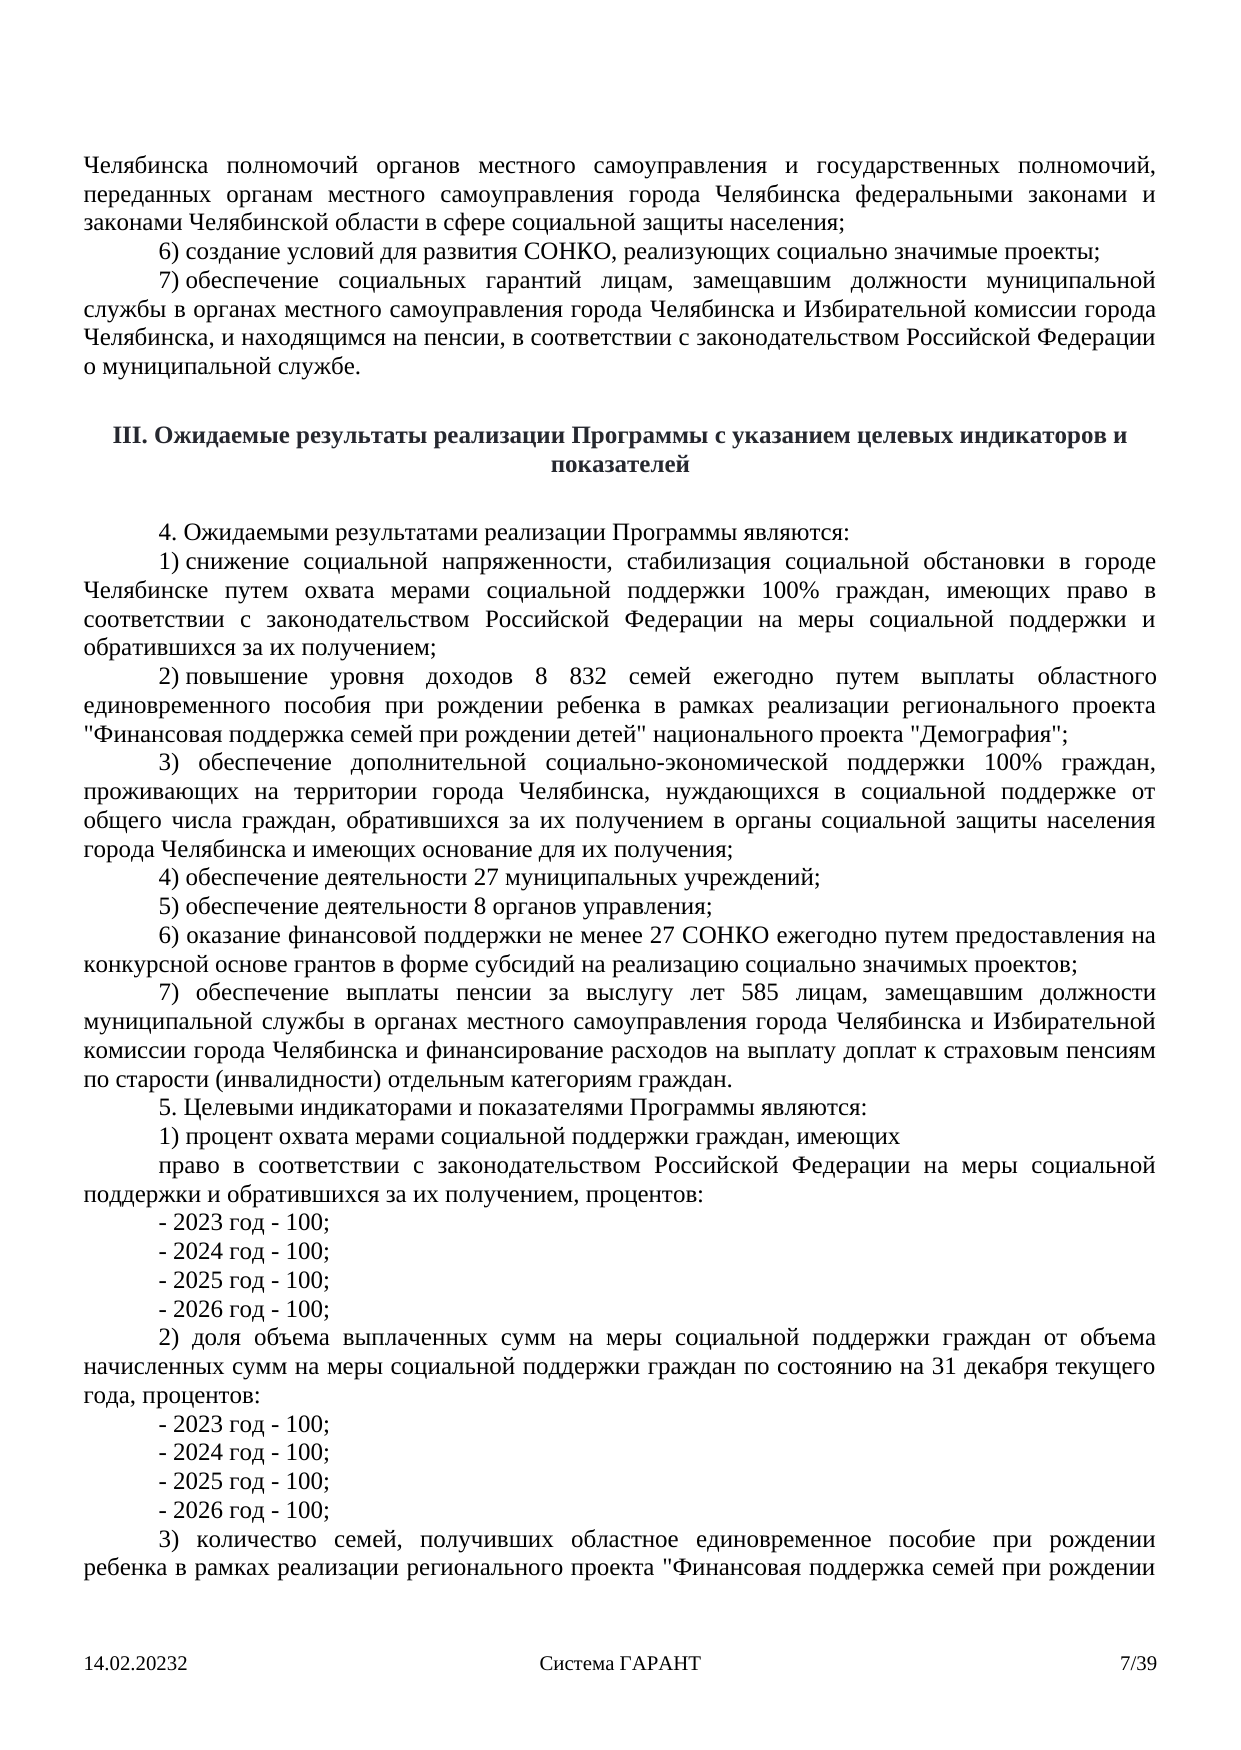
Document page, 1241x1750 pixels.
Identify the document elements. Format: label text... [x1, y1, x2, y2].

text 2) повышение уровня доходов 8 832 семей ежегодно путем выплаты областного единовременного пособия при рождении ребенка в рамках реализации регионального проекта "Финансовая поддержка семей при рождении детей" национального проекта "Демография"; [83, 661, 1157, 747]
text - 2026 год - 100; [83, 1495, 1157, 1524]
text - 2025 год - 100; [83, 1466, 1157, 1495]
text - 2024 год - 100; [83, 1437, 1157, 1466]
text 1) снижение социальной напряженности, стабилизация социальной обстановки в городе Челябинске путем охвата мерами социальной поддержки 100% граждан, имеющих право в соответствии с законодательством Российской Федерации на меры социальной поддержки и обратившихся за их получением; [83, 546, 1157, 661]
text 5. Целевыми индикаторами и показателями Программы являются: [83, 1092, 1157, 1121]
text - 2023 год - 100; [83, 1409, 1157, 1437]
text 7) обеспечение социальных гарантий лицам, замещавшим должности муниципальной службы в органах местного самоуправления города Челябинска и Избирательной комиссии города Челябинска, и находящимся на пенсии, в соответствии с законодательством Российской Федерации о муниципальной службе. [83, 265, 1157, 380]
text 6) создание условий для развития СОНКО, реализующих социально значимые проекты; [83, 236, 1157, 265]
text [83, 150, 1157, 236]
text право в соответствии с законодательством Российской Федерации на меры социальной поддержки и обратившихся за их получением, процентов: [83, 1150, 1157, 1207]
text - 2025 год - 100; [83, 1265, 1157, 1294]
subtitle III. Ожидаемые результаты реализации Программы с указанием целевых индикаторов и показателей [83, 420, 1157, 477]
text - 2024 год - 100; [83, 1236, 1157, 1265]
text 7) обеспечение выплаты пенсии за выслугу лет 585 лицам, замещавшим должности муниципальной службы в органах местного самоуправления города Челябинска и Избирательной комиссии города Челябинска и финансирование расходов на выплату доплат к страховым пенсиям по старости (инвалидности) отдельным категориям граждан. [83, 977, 1157, 1092]
text 5) обеспечение деятельности 8 органов управления; [83, 891, 1157, 920]
text 6) оказание финансовой поддержки не менее 27 СОНКО ежегодно путем предоставления на конкурсной основе грантов в форме субсидий на реализацию социально значимых проектов; [83, 920, 1157, 977]
text 2) доля объема выплаченных сумм на меры социальной поддержки граждан от объема начисленных сумм на меры социальной поддержки граждан по состоянию на 31 декабря текущего года, процентов: [83, 1322, 1157, 1409]
text - 2023 год - 100; [83, 1207, 1157, 1236]
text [83, 1524, 1157, 1581]
text - 2026 год - 100; [83, 1294, 1157, 1322]
text 3) обеспечение дополнительной социально-экономической поддержки 100% граждан, проживающих на территории города Челябинска, нуждающихся в социальной поддержке от общего числа граждан, обратившихся за их получением в органы социальной защиты населения города Челябинска и имеющих основание для их получения; [83, 747, 1157, 862]
text 1) процент охвата мерами социальной поддержки граждан, имеющих [83, 1121, 1157, 1150]
text 4) обеспечение деятельности 27 муниципальных учреждений; [83, 862, 1157, 891]
text 4. Ожидаемыми результатами реализации Программы являются: [83, 517, 1157, 546]
